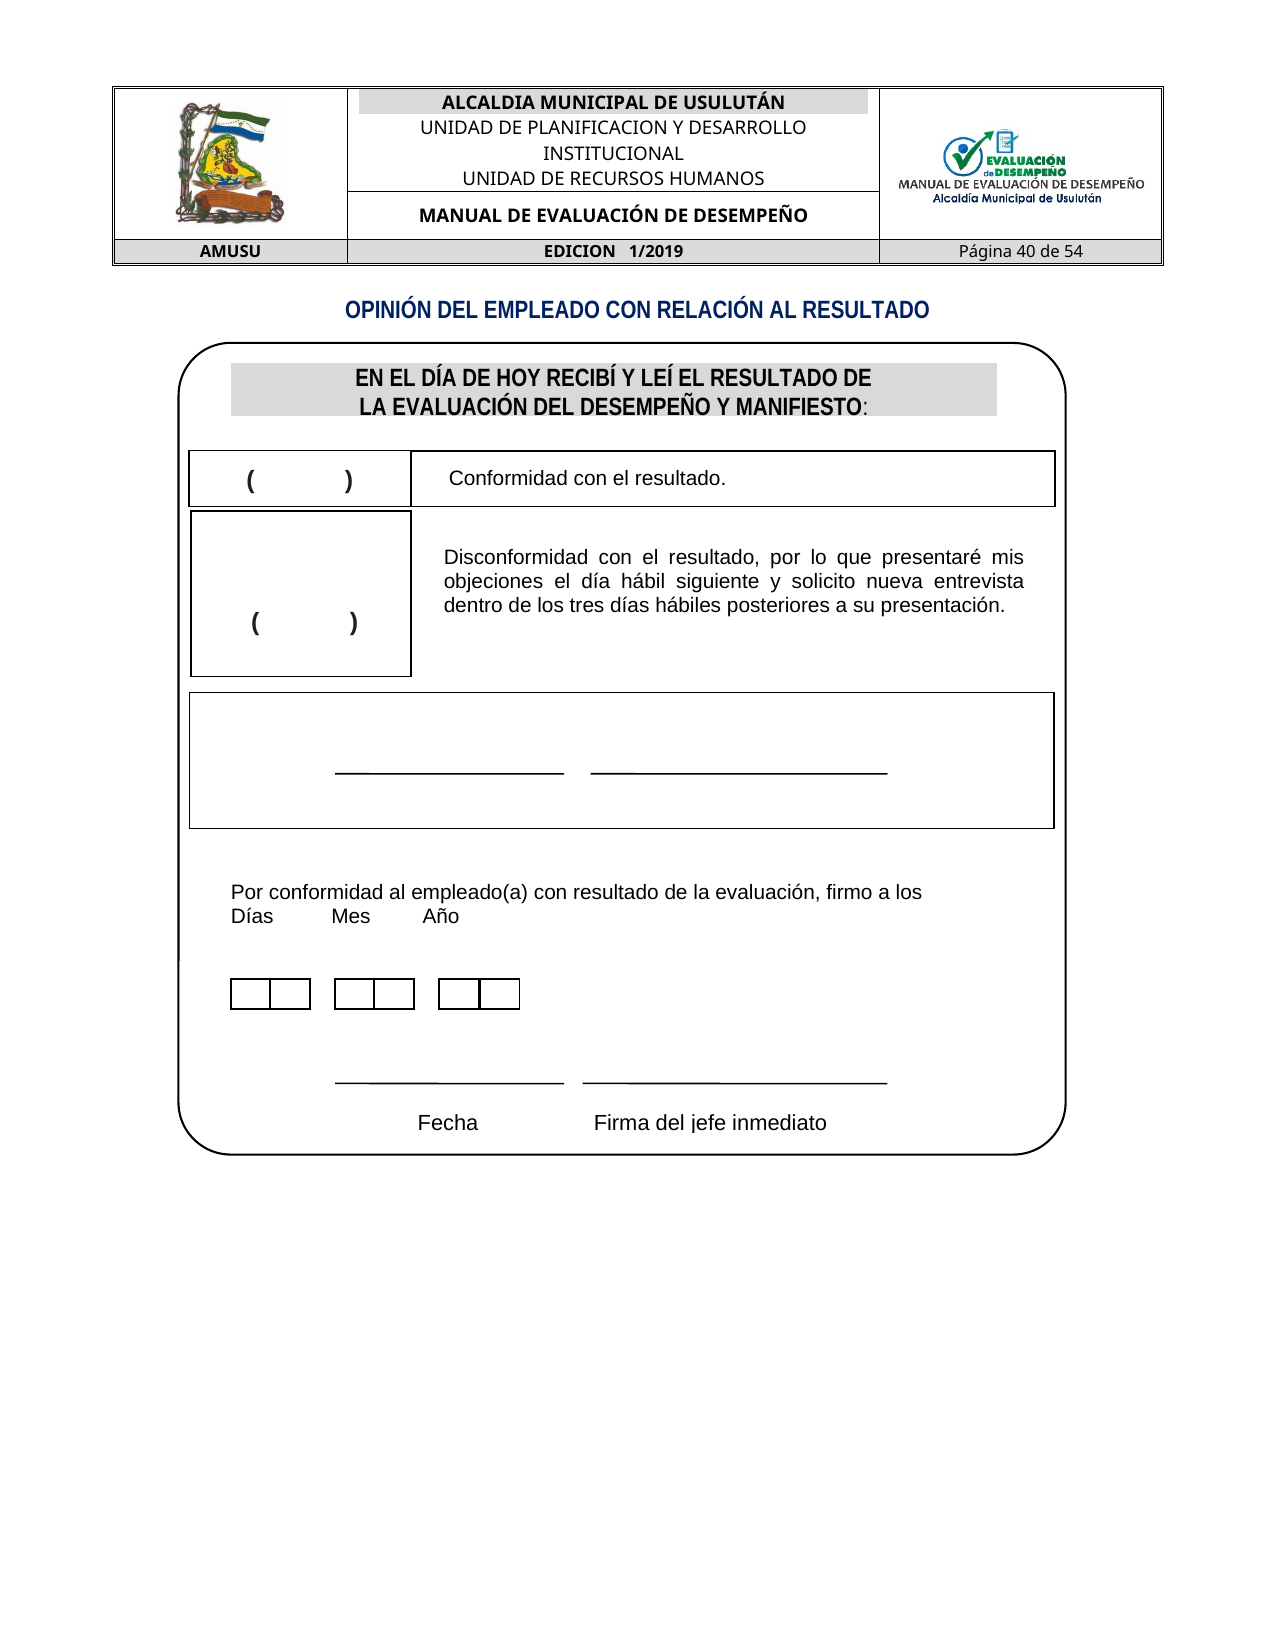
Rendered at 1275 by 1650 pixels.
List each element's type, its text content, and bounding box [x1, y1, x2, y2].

picture [895, 125, 1147, 204]
picture [175, 102, 286, 227]
text OPINIÓN DEL EMPLEADO CON RELACIÓN AL RESULTADO [177, 294, 1098, 323]
